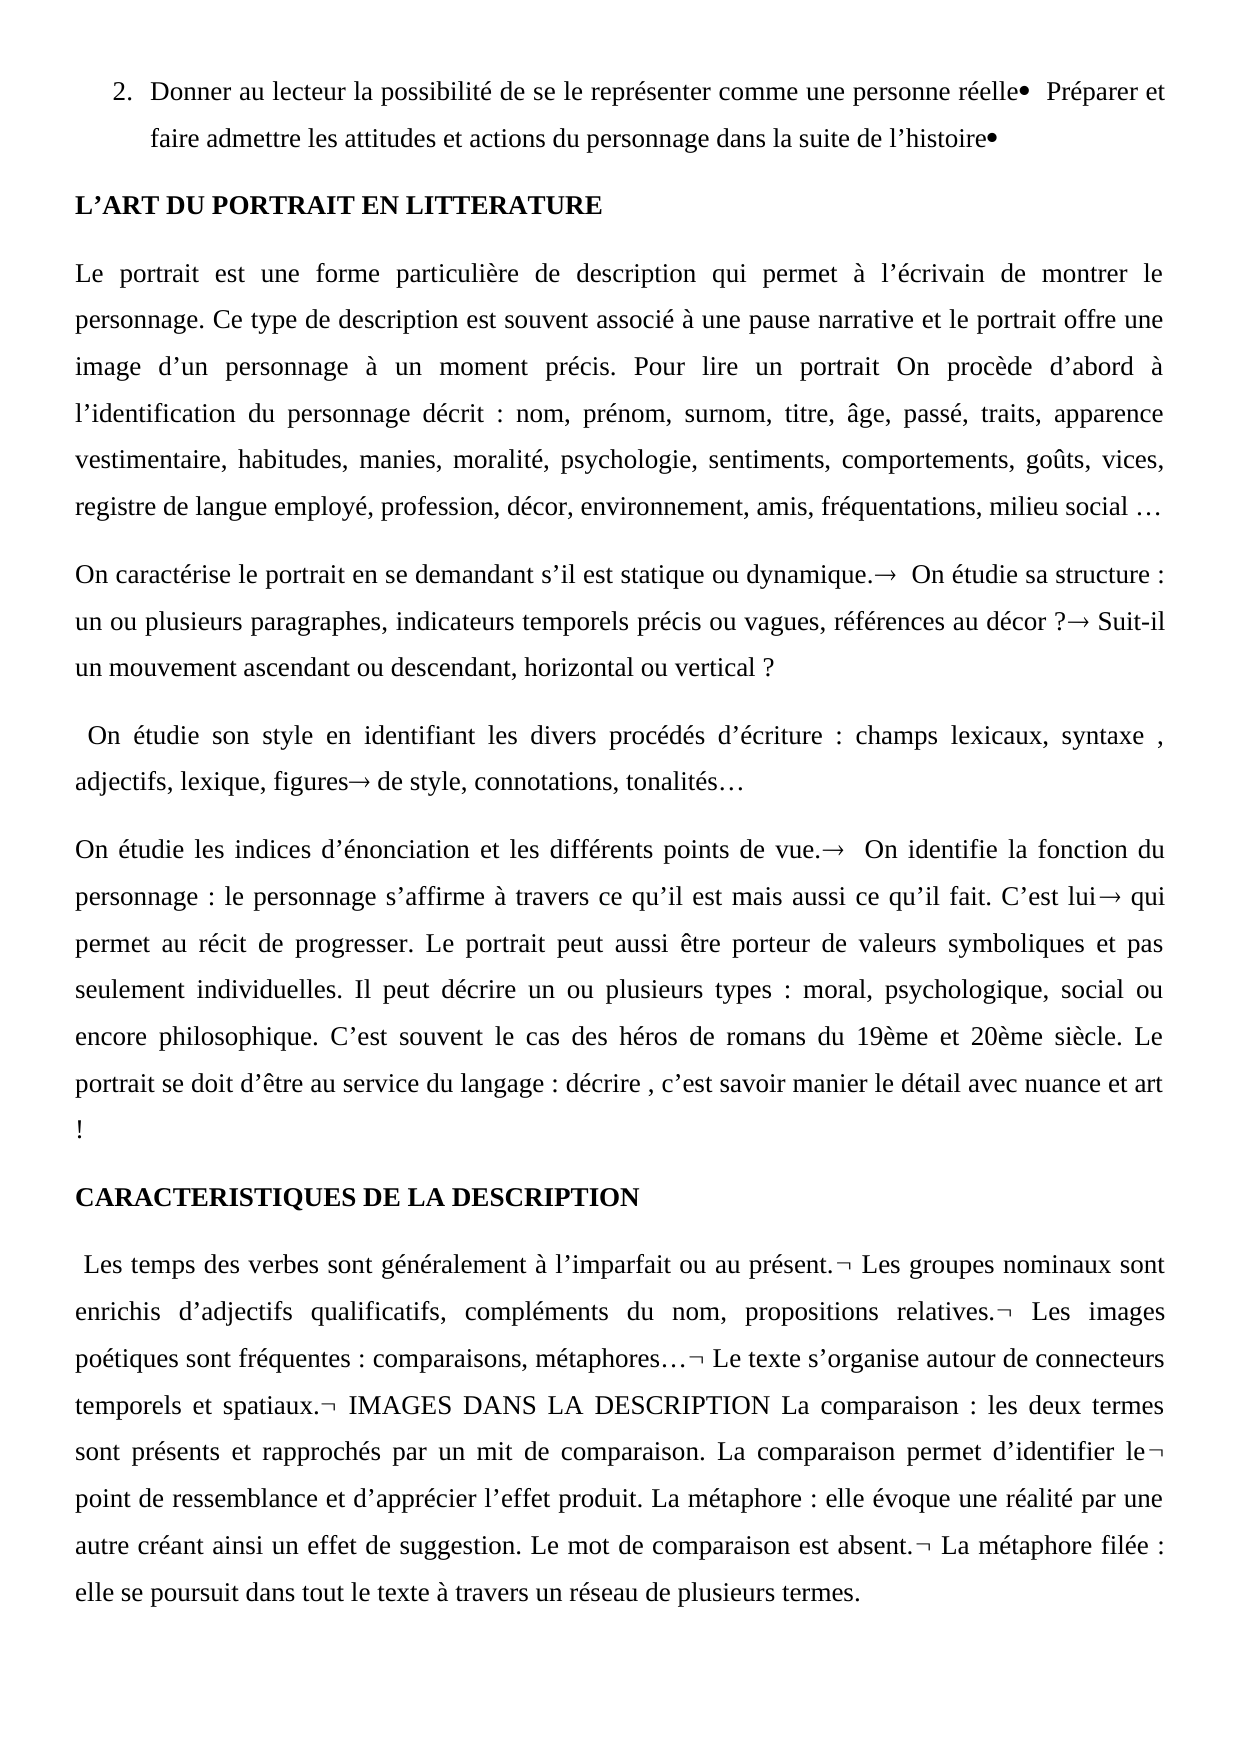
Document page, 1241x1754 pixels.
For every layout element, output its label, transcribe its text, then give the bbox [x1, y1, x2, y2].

text On caractérise le portrait en se demandant s’il est statique ou dynamique. On étudie sa structure : un ou plusieurs paragraphes, indicateurs temporels précis ou vagues, références au décor ? Suit-il un mouvement ascendant ou descendant, horizontal ou vertical ? [75, 558, 1165, 682]
text On étudie les indices d’énonciation et les différents points de vue. On identifie la fonction du personnage : le personnage s’affirme à travers ce qu’il est mais aussi ce qu’il fait. C’est lui qui permet au récit de progresser. Le portrait peut aussi être porteur de valeurs symboliques et pas seulement individuelles. Il peut décrire un ou plusieurs types : moral, psychologique, social ou encore philosophique. C’est souvent le cas des héros de romans du 19ème et 20ème siècle. Le portrait se doit d’être au service du langage : décrire , c’est savoir manier le détail avec nuance et art ! [75, 833, 1165, 1144]
text On étudie son style en identifiant les divers procédés d’écriture : champs lexicaux, syntaxe , adjectifs, lexique, figures de style, connotations, tonalités… [75, 719, 1165, 797]
text Les temps des verbes sont généralement à l’imparfait ou au présent. Les groupes nominaux sont enrichis d’adjectifs qualificatifs, compléments du nom, propositions relatives. Les images poétiques sont fréquentes : comparaisons, métaphores… Le texte s’organise autour de connecteurs temporels et spatiaux. IMAGES DANS LA DESCRIPTION La comparaison : les deux termes sont présents et rapprochés par un mit de comparaison. La comparaison permet d’identifier le point de ressemblance et d’apprécier l’effet produit. La métaphore : elle évoque une réalité par une autre créant ainsi un effet de suggestion. Le mot de comparaison est absent. La métaphore filée : elle se poursuit dans tout le texte à travers un réseau de plusieurs termes. [75, 1248, 1165, 1607]
text L’ART DU PORTRAIT EN LITTERATURE [75, 189, 1165, 221]
text Le portrait est une forme particulière de description qui permet à l’écrivain de montrer le personnage. Ce type de description est souvent associé à une pause narrative et le portrait offre une image d’un personnage à un moment précis. Pour lire un portrait On procède d’abord à l’identification du personnage décrit : nom, prénom, surnom, titre, âge, passé, traits, apparence vestimentaire, habitudes, manies, moralité, psychologie, sentiments, comportements, goûts, vices, registre de langue employé, profession, décor, environnement, amis, fréquentations, milieu social … [75, 257, 1165, 521]
list Donner au lecteur la possibilité de se le représenter comme une personne réelle Préparer et faire admettre les attitudes et actions du personnage dans la suite de l’histoire [112, 75, 1165, 153]
text CARACTERISTIQUES DE LA DESCRIPTION [75, 1181, 1165, 1212]
